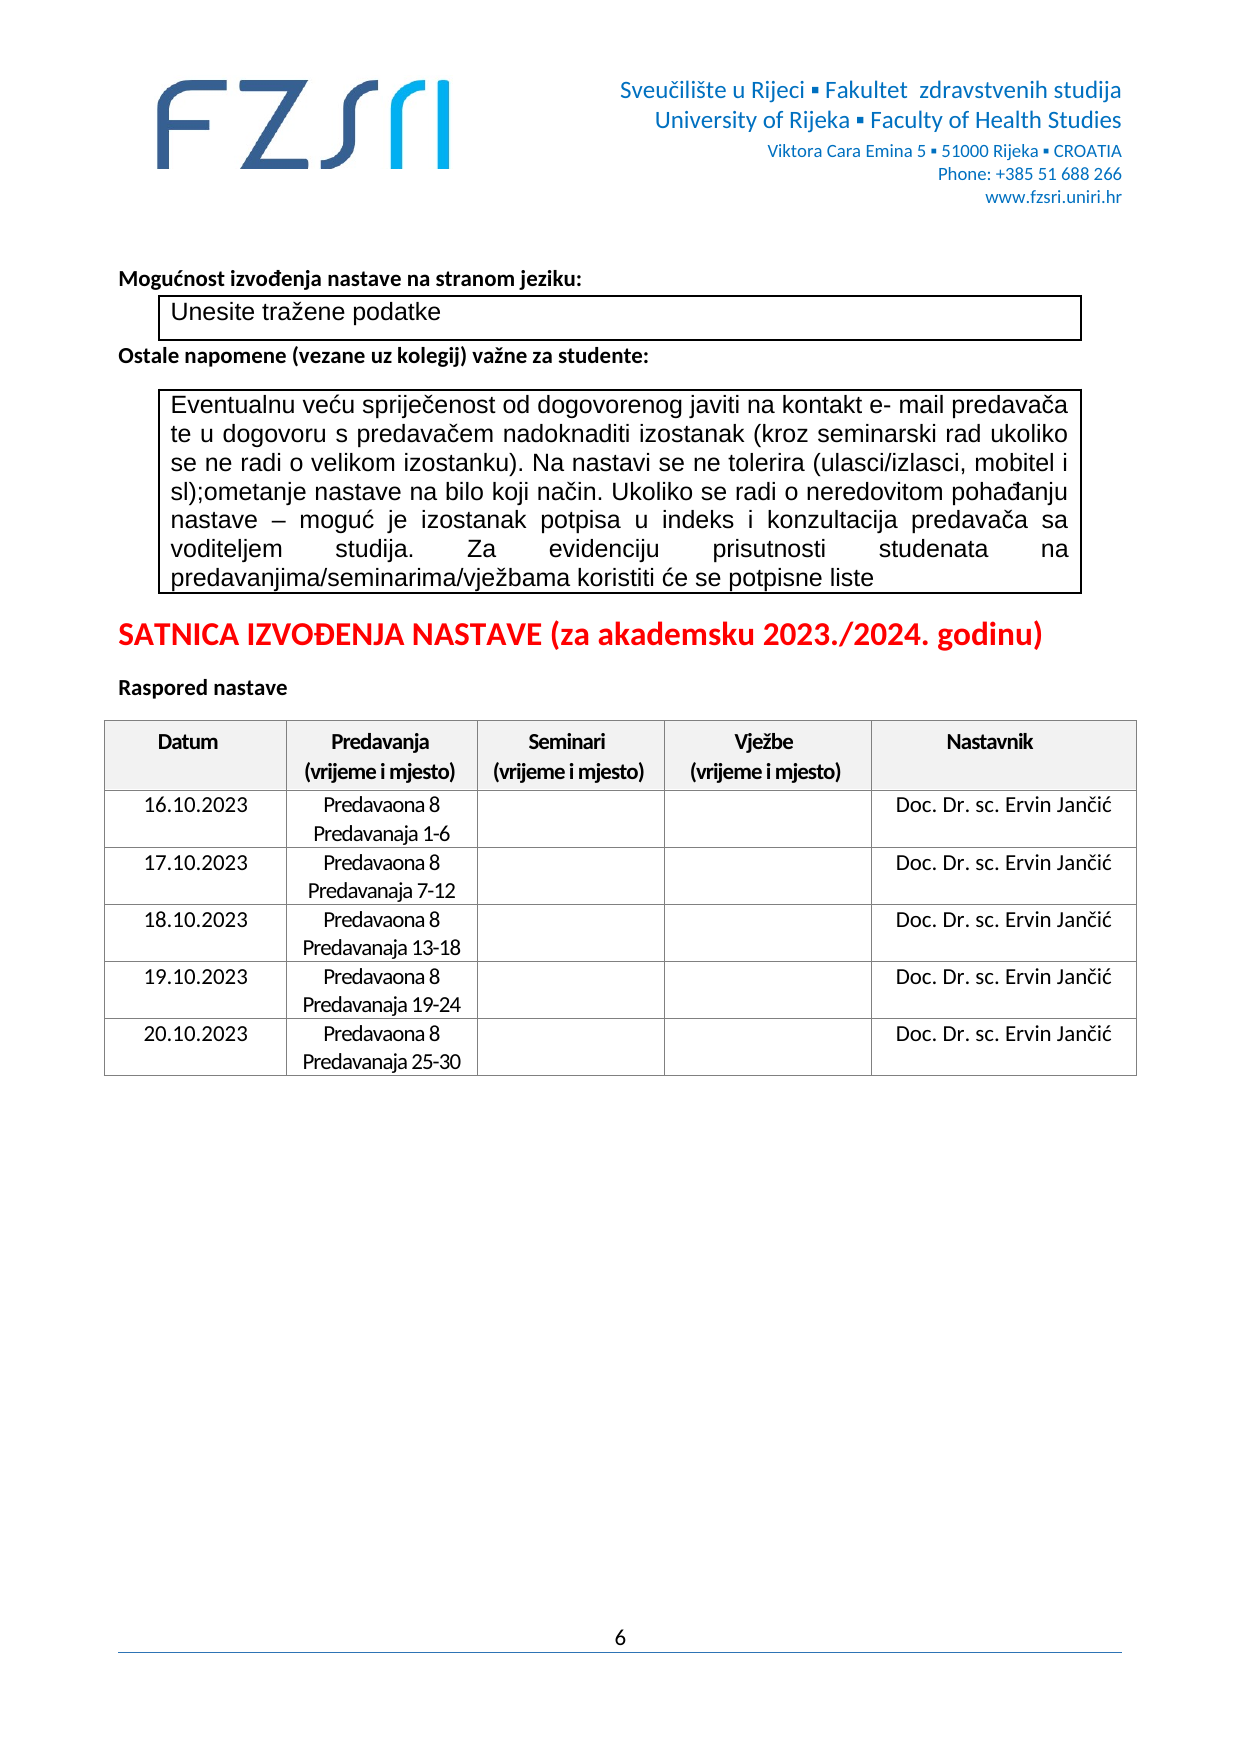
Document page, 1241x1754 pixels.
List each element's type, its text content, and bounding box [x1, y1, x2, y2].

table_cell [478, 1019, 664, 1075]
table_cell 16.10.2023 [105, 791, 286, 847]
table_cell Predavaona 8 Predavanaja 7-12 [287, 848, 477, 904]
table_cell [665, 848, 871, 904]
table_cell 20.10.2023 [105, 1019, 286, 1075]
table_cell 17.10.2023 [105, 848, 286, 904]
table_cell [665, 1019, 871, 1075]
table_cell [478, 848, 664, 904]
table_cell Predavaona 8 Predavanaja 19-24 [287, 962, 477, 1018]
table_cell Predavaona 8 Predavanaja 13-18 [287, 905, 477, 961]
table_header Datum [105, 721, 286, 789]
table_cell Predavaona 8 Predavanaja 1-6 [287, 791, 477, 847]
table_cell [478, 791, 664, 847]
text Mogućnost izvođenja nastave na stranom jeziku: [118, 264, 1122, 292]
table_cell 18.10.2023 [105, 905, 286, 961]
table_cell Doc. Dr. sc. Ervin Jančić [872, 962, 1136, 1018]
table_cell 19.10.2023 [105, 962, 286, 1018]
table_cell Predavaona 8 Predavanaja 25-30 [287, 1019, 477, 1075]
table_header Vježbe (vrijeme i mjesto) [665, 721, 871, 789]
text Raspored nastave [118, 673, 1122, 701]
table_header Seminari (vrijeme i mjesto) [478, 721, 664, 789]
picture [153, 75, 457, 173]
table_cell [665, 791, 871, 847]
text SATNICA IZVOĐENJA NASTAVE (za akademsku 2023./2024. godinu) [118, 435, 1122, 653]
table_cell Doc. Dr. sc. Ervin Jančić [872, 1019, 1136, 1075]
table_cell [665, 962, 871, 1018]
table_cell [665, 905, 871, 961]
table_cell Doc. Dr. sc. Ervin Jančić [872, 791, 1136, 847]
table_cell Doc. Dr. sc. Ervin Jančić [872, 905, 1136, 961]
table_cell [478, 905, 664, 961]
table_cell Doc. Dr. sc. Ervin Jančić [872, 848, 1136, 904]
table_cell [478, 962, 664, 1018]
text Ostale napomene (vezane uz kolegij) važne za studente: [118, 341, 1122, 369]
table_header Predavanja (vrijeme i mjesto) [287, 721, 477, 789]
table_header Nastavnik [872, 721, 1136, 789]
